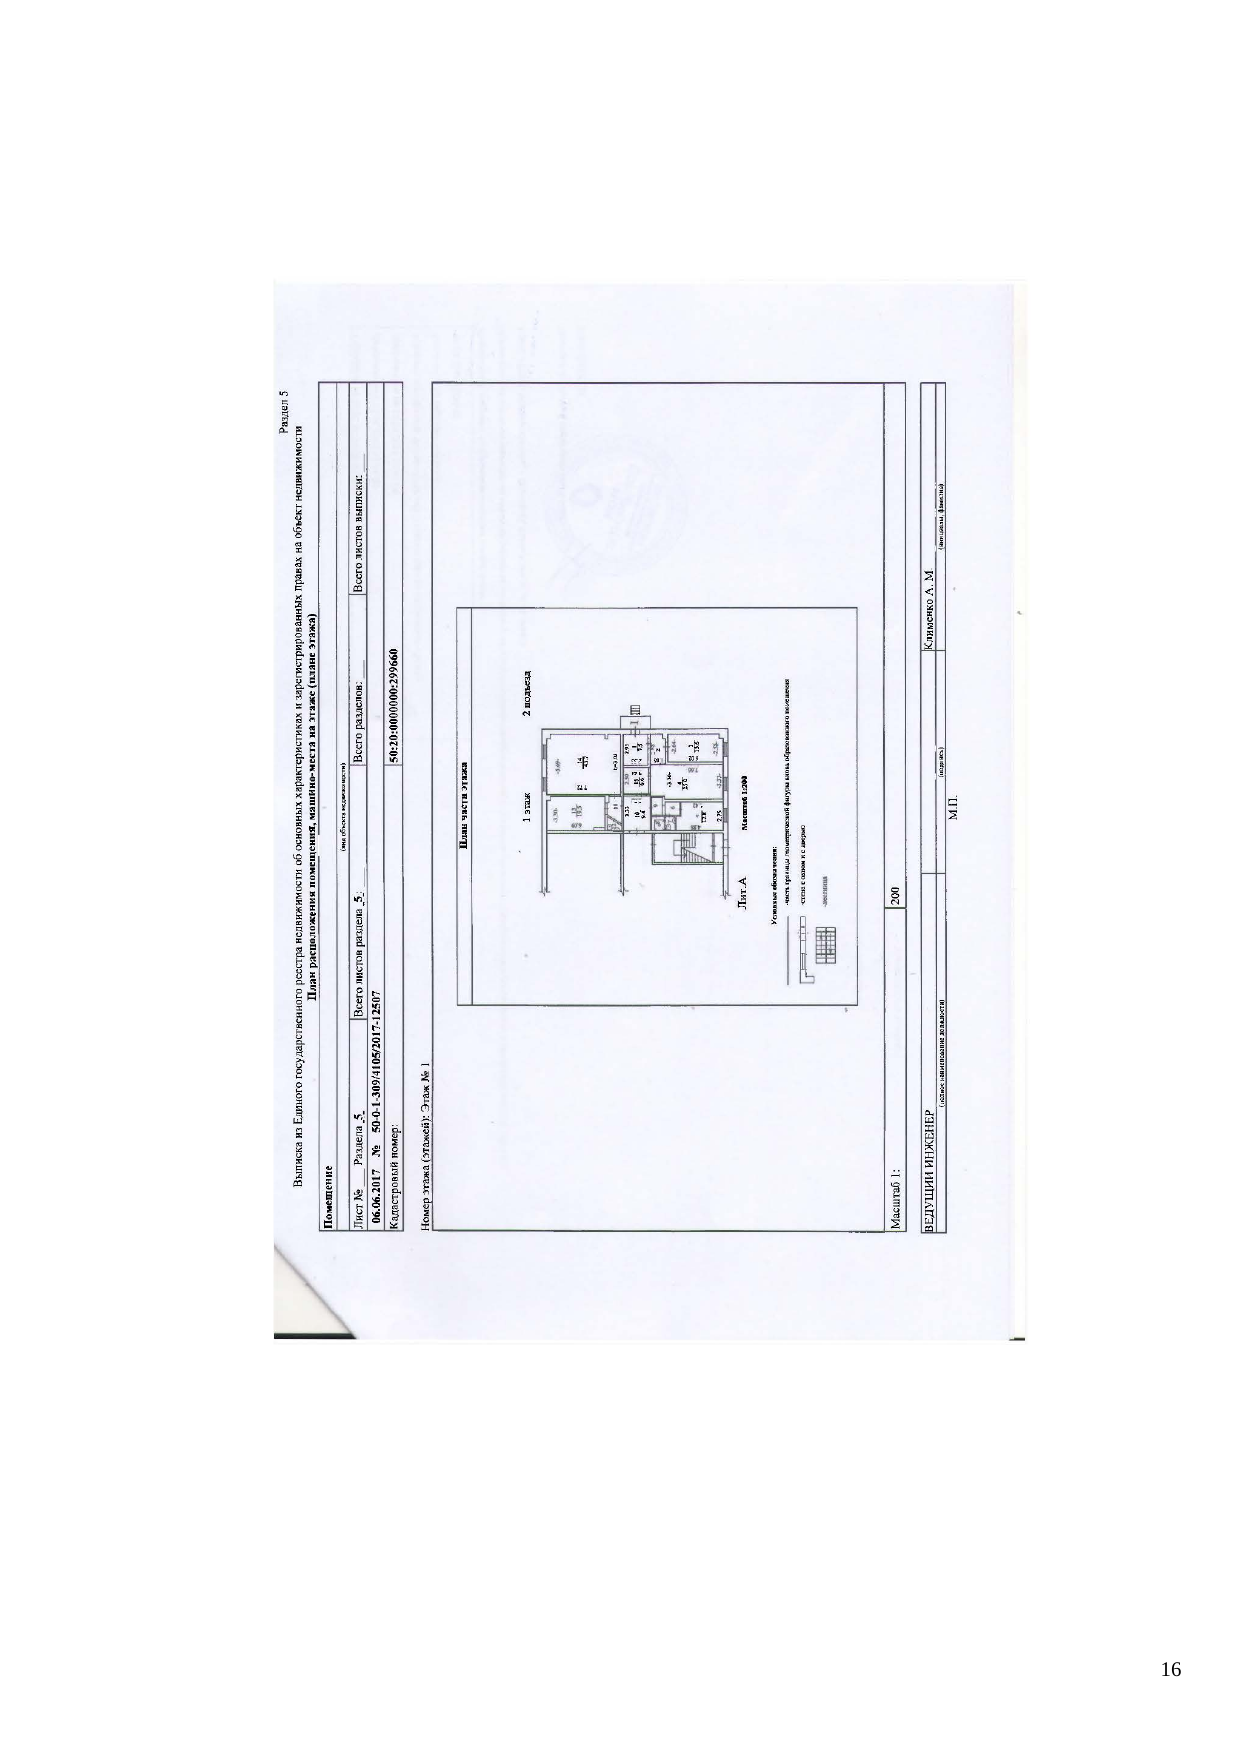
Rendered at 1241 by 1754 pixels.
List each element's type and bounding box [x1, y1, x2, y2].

picture [118, 59, 1181, 1563]
